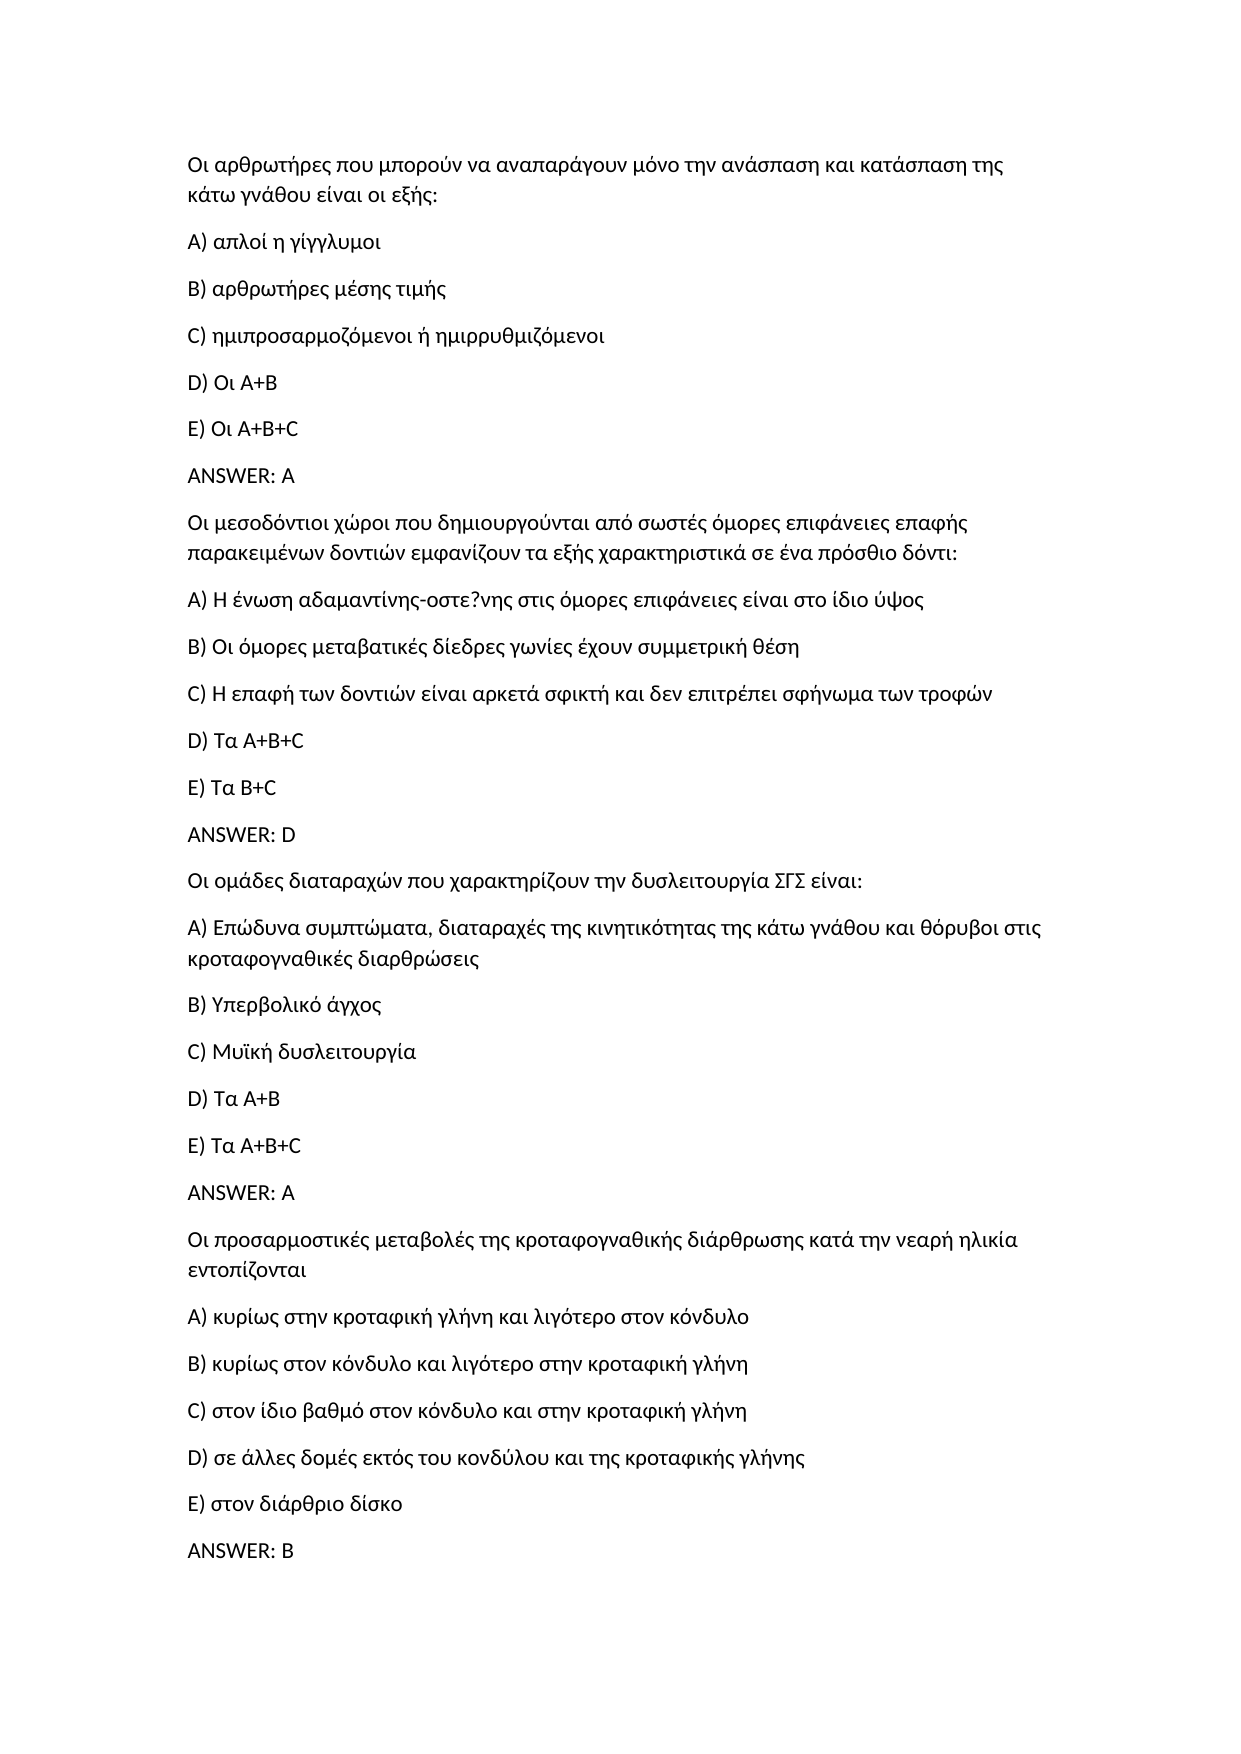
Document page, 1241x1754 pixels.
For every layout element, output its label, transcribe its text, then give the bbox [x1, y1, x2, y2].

text Οι προσαρμοστικές μεταβολές της κροταφογναθικής διάρθρωσης κατά την νεαρή ηλικία εντοπίζονται [187, 1225, 1053, 1283]
text B) κυρίως στον κόνδυλο και λιγότερο στην κροταφική γλήνη [187, 1349, 1053, 1377]
text Οι αρθρωτήρες που μπορούν να αναπαράγουν μόνο την ανάσπαση και κατάσπαση της κάτω γνάθου είναι οι εξής: [187, 150, 1053, 208]
text A) Επώδυνα συμπτώματα, διαταραχές της κινητικότητας της κάτω γνάθου και θόρυβοι στις κροταφογναθικές διαρθρώσεις [187, 913, 1053, 972]
text Οι μεσοδόντιοι χώροι που δημιουργούνται από σωστές όμορες επιφάνειες επαφής παρακειμένων δοντιών εμφανίζουν τα εξής χαρακτηριστικά σε ένα πρόσθιο δόντι: [187, 508, 1053, 567]
text B) Υπερβολικό άγχος [187, 991, 1053, 1019]
text ANSWER: A [187, 461, 1053, 489]
text Οι ομάδες διαταραχών που χαρακτηρίζουν την δυσλειτουργία ΣΓΣ είναι: [187, 867, 1053, 895]
text D) Τα A+B+C [187, 726, 1053, 754]
text A) κυρίως στην κροταφική γλήνη και λιγότερο στον κόνδυλο [187, 1302, 1053, 1330]
text ANSWER: B [187, 1536, 1053, 1564]
text D) σε άλλες δομές εκτός του κονδύλου και της κροταφικής γλήνης [187, 1443, 1053, 1471]
text D) Τα A+B [187, 1084, 1053, 1112]
text C) Η επαφή των δοντιών είναι αρκετά σφικτή και δεν επιτρέπει σφήνωμα των τροφών [187, 679, 1053, 707]
text ANSWER: D [187, 820, 1053, 848]
text C) Μυϊκή δυσλειτουργία [187, 1037, 1053, 1066]
text D) Οι A+B [187, 368, 1053, 396]
text ANSWER: A [187, 1178, 1053, 1206]
text E) Τα B+C [187, 773, 1053, 801]
text A) απλοί η γίγγλυμοι [187, 227, 1053, 255]
text B) αρθρωτήρες μέσης τιμής [187, 274, 1053, 302]
text E) στον διάρθριο δίσκο [187, 1489, 1053, 1518]
text A) Η ένωση αδαμαντίνης-οστε?νης στις όμορες επιφάνειες είναι στο ίδιο ύψος [187, 585, 1053, 613]
text E) Οι A+B+C [187, 414, 1053, 443]
text C) στον ίδιο βαθμό στον κόνδυλο και στην κροταφική γλήνη [187, 1396, 1053, 1424]
text E) Τα A+B+C [187, 1131, 1053, 1159]
text B) Οι όμορες μεταβατικές δίεδρες γωνίες έχουν συμμετρική θέση [187, 632, 1053, 660]
text C) ημιπροσαρμοζόμενοι ή ημιρρυθμιζόμενοι [187, 321, 1053, 349]
